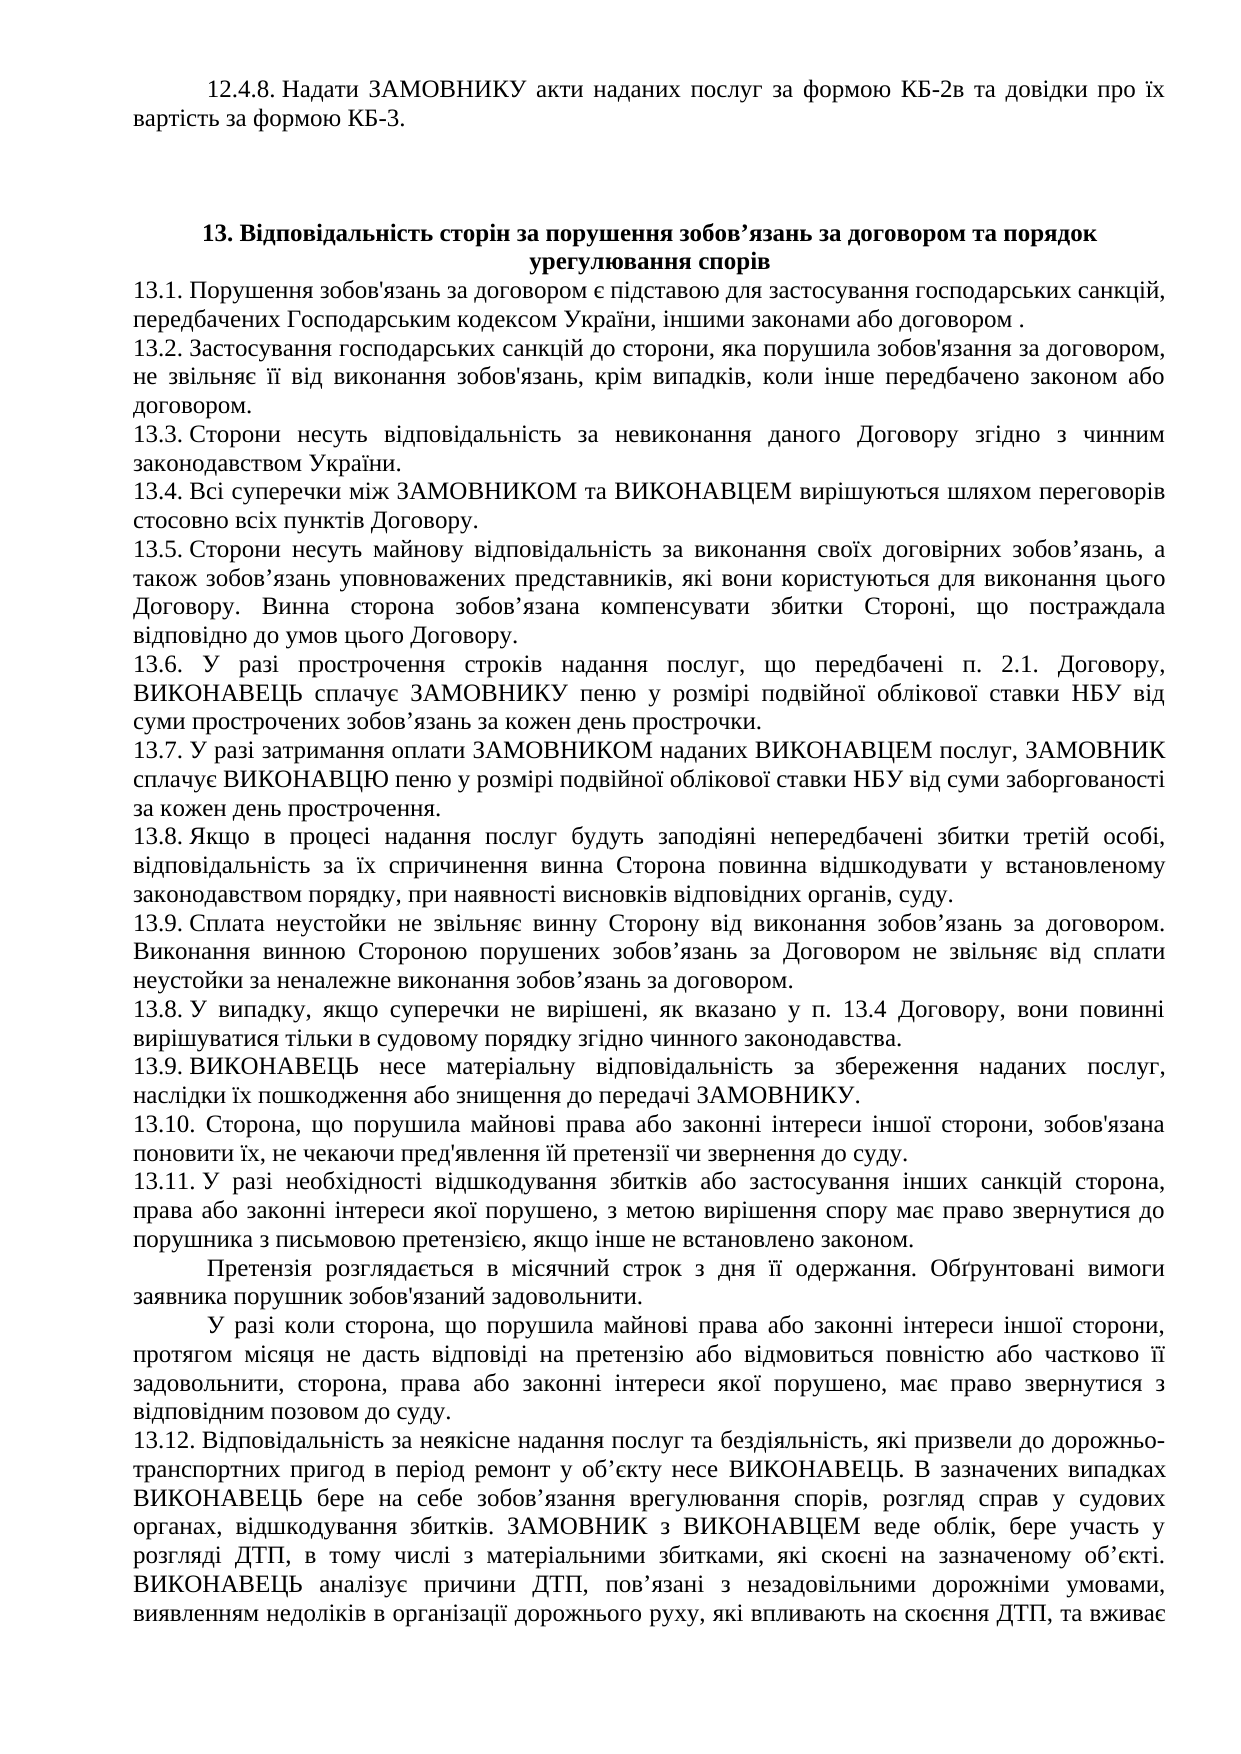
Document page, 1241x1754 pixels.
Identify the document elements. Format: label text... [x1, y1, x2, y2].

text 13.10. Сторона, що порушила майнові права або законні інтереси іншої сторони, зобов'язана поновити їх, не чекаючи пред'явлення їй претензії чи звернення до суду. [133, 1109, 1167, 1166]
text 12.4.8. Надати ЗАМОВНИКУ акти наданих послуг за формою КБ-2в та довідки про їх вартість за формою КБ-3. [133, 74, 1167, 131]
text Претензія розглядається в місячний строк з дня її одержання. Обґрунтовані вимоги заявника порушник зобов'язаний задовольнити. [133, 1253, 1167, 1310]
text 13.8. Якщо в процесі надання послуг будуть заподіяні непередбачені збитки третій особі, відповідальність за їх спричинення винна Сторона повинна відшкодувати у встановленому законодавством порядку, при наявності висновків відповідних органів, суду. [133, 821, 1167, 908]
text 13.1. Порушення зобов'язань за договором є підставою для застосування господарських санкцій, передбачених Господарським кодексом України, іншими законами або договором . [133, 275, 1167, 333]
text 13. Відповідальність сторін за порушення зобов’язань за договором та порядок урегулювання спорів [133, 218, 1167, 275]
text У разі коли сторона, що порушила майнові права або законні інтереси іншої сторони, протягом місяця не дасть відповіді на претензію або відмовиться повністю або частково її задовольнити, сторона, права або законні інтереси якої порушено, має право звернутися з відповідним позовом до суду. [133, 1310, 1167, 1425]
text 13.11. У разі необхідності відшкодування збитків або застосування інших санкцій сторона, права або законні інтереси якої порушено, з метою вирішення спору має право звернутися до порушника з письмовою претензією, якщо інше не встановлено законом. [133, 1166, 1167, 1253]
text 13.3. Сторони несуть відповідальність за невиконання даного Договору згідно з чинним законодавством України. [133, 419, 1167, 476]
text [133, 1425, 1167, 1626]
text 13.4. Всі суперечки між ЗАМОВНИКОМ та ВИКОНАВЦЕМ вирішуються шляхом переговорів стосовно всіх пунктів Договору. [133, 476, 1167, 534]
text 13.6. У разі прострочення строків надання послуг, що передбачені п. 2.1. Договору, ВИКОНАВЕЦЬ сплачує ЗАМОВНИКУ пеню у розмірі подвійної облікової ставки НБУ від суми прострочених зобов’язань за кожен день прострочки. [133, 649, 1167, 735]
text 13.2. Застосування господарських санкцій до сторони, яка порушила зобов'язання за договором, не звільняє її від виконання зобов'язань, крім випадків, коли інше передбачено законом або договором. [133, 333, 1167, 419]
text 13.8. У випадку, якщо суперечки не вирішені, як вказано у п. 13.4 Договору, вони повинні вирішуватися тільки в судовому порядку згідно чинного законодавства. [133, 994, 1167, 1051]
text 13.5. Сторони несуть майнову відповідальність за виконання своїх договірних зобов’язань, а також зобов’язань уповноважених представників, які вони користуються для виконання цього Договору. Винна сторона зобов’язана компенсувати збитки Стороні, що постраждала відповідно до умов цього Договору. [133, 534, 1167, 649]
text 13.9. ВИКОНАВЕЦЬ несе матеріальну відповідальність за збереження наданих послуг, наслідки їх пошкодження або знищення до передачі ЗАМОВНИКУ. [133, 1051, 1167, 1109]
text 13.7. У разі затримання оплати ЗАМОВНИКОМ наданих ВИКОНАВЦЕМ послуг, ЗАМОВНИК сплачує ВИКОНАВЦЮ пеню у розмірі подвійної облікової ставки НБУ від суми заборгованості за кожен день прострочення. [133, 735, 1167, 821]
text 13.9. Сплата неустойки не звільняє винну Сторону від виконання зобов’язань за договором. Виконання винною Стороною порушених зобов’язань за Договором не звільняє від сплати неустойки за неналежне виконання зобов’язань за договором. [133, 908, 1167, 994]
